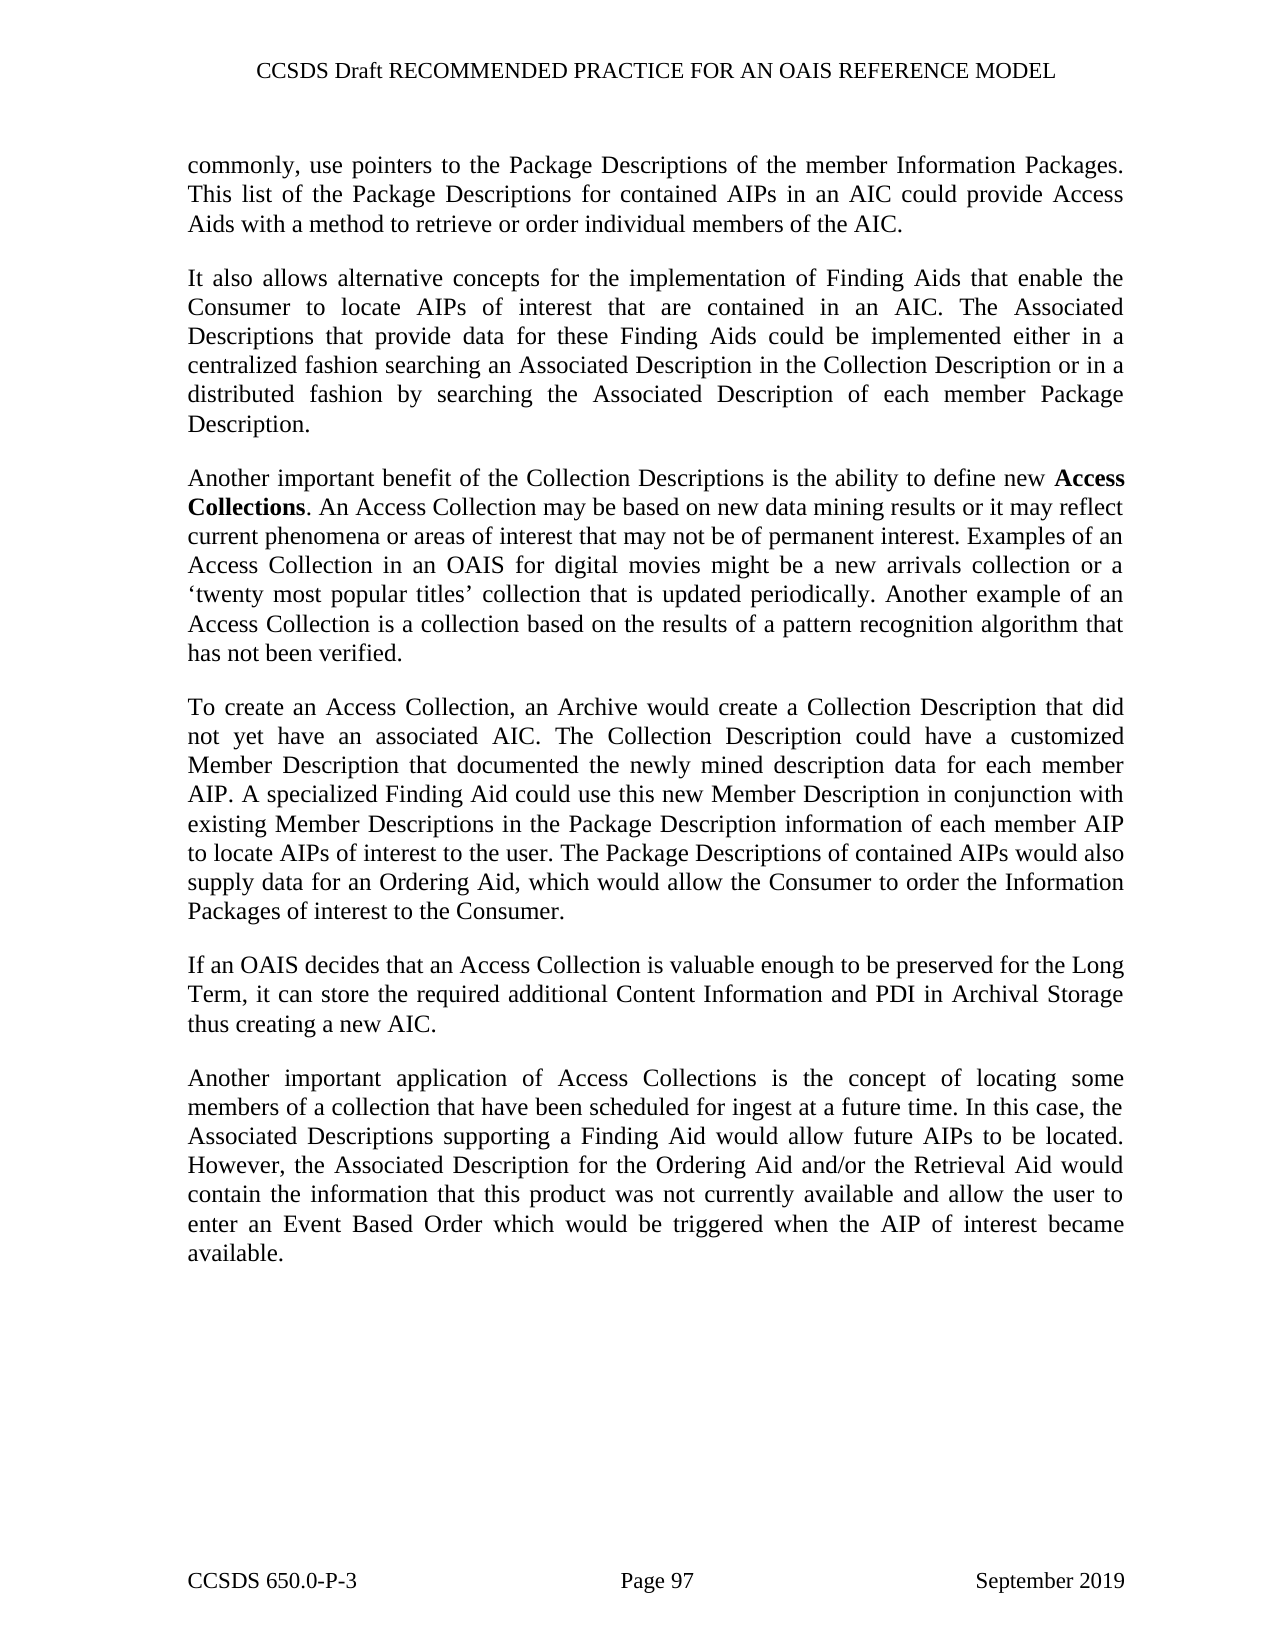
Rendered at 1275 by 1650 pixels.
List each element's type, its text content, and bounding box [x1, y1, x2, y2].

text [187, 150, 1125, 237]
text Another important benefit of the Collection Descriptions is the ability to define new Access Collections. An Access Collection may be based on new data mining results or it may reflect current phenomena or areas of interest that may not be of permanent interest. Examples of an Access Collection in an OAIS for digital movies might be a new arrivals collection or a ‘twenty most popular titles’ collection that is updated periodically. Another example of an Access Collection is a collection based on the results of a pattern recognition algorithm that has not been verified. [187, 462, 1125, 667]
text It also allows alternative concepts for the implementation of Finding Aids that enable the Consumer to locate AIPs of interest that are contained in an AIC. The Associated Descriptions that provide data for these Finding Aids could be implemented either in a centralized fashion searching an Associated Description in the Collection Description or in a distributed fashion by searching the Associated Description of each member Package Description. [187, 262, 1125, 437]
text Another important application of Access Collections is the concept of locating some members of a collection that have been scheduled for ingest at a future time. In this case, the Associated Descriptions supporting a Finding Aid would allow future AIPs to be located. However, the Associated Description for the Ordering Aid and/or the Retrieval Aid would contain the information that this product was not currently available and allow the user to enter an Event Based Order which would be triggered when the AIP of interest became available. [187, 1062, 1125, 1267]
text To create an Access Collection, an Archive would create a Collection Description that did not yet have an associated AIC. The Collection Description could have a customized Member Description that documented the newly mined description data for each member AIP. A specialized Finding Aid could use this new Member Description in conjunction with existing Member Descriptions in the Package Description information of each member AIP to locate AIPs of interest to the user. The Package Descriptions of contained AIPs would also supply data for an Ordering Aid, which would allow the Consumer to order the Information Packages of interest to the Consumer. [187, 692, 1125, 925]
text If an OAIS decides that an Access Collection is valuable enough to be preserved for the Long Term, it can store the required additional Content Information and PDI in Archival Storage thus creating a new AIC. [187, 950, 1125, 1037]
